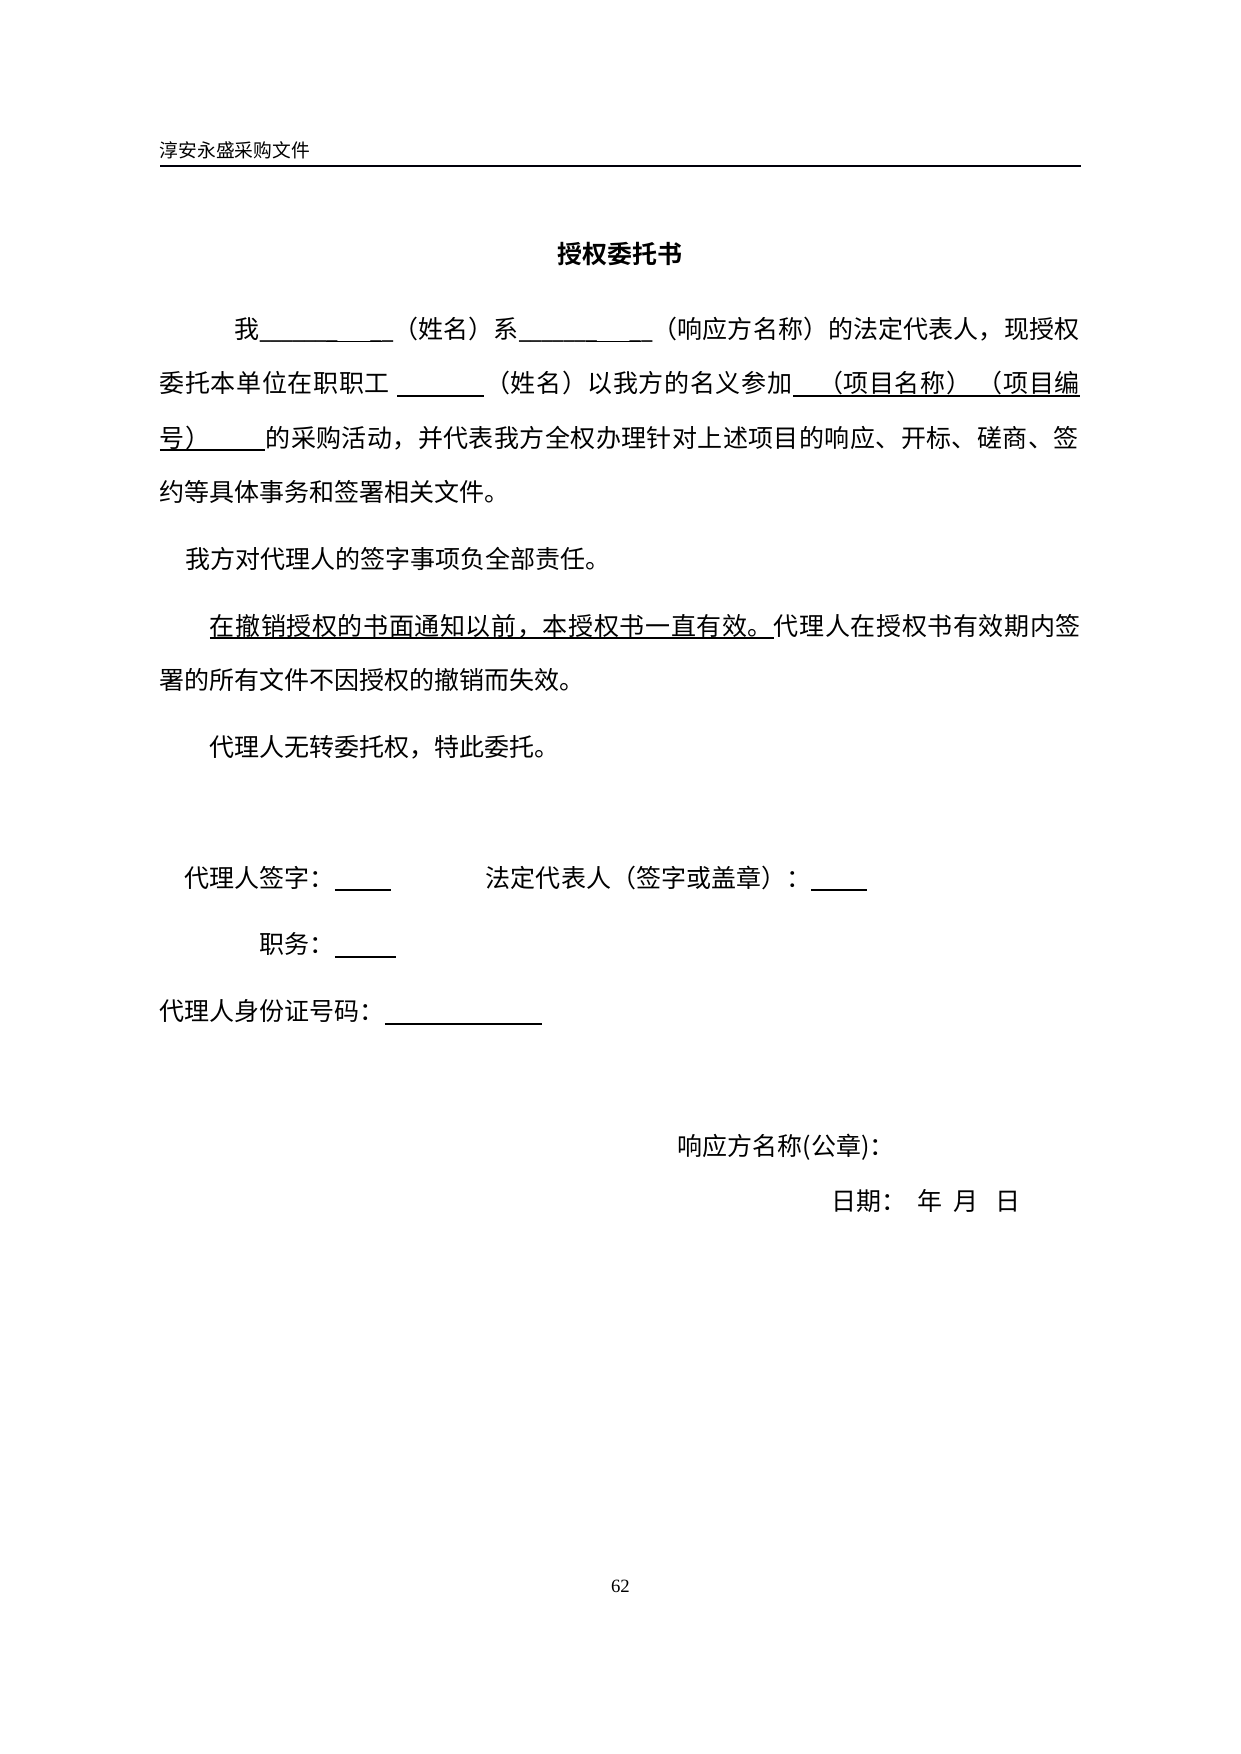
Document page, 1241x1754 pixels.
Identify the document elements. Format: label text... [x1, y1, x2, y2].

text 代理人身份证号码： [159, 992, 1081, 1028]
text 我_______ __（姓名）系_______ __（响应方名称）的法定代表人，现授权委托本单位在职职工 （姓名）以我方的名义参加 （项目名称） （项目编号） 的采购活动，并代表我方全权办理针对上述项目的响应、开标、磋商、签约等具体事务和签署相关文件。 [159, 309, 1081, 509]
text 代理人无转委托权，特此委托。 [159, 728, 1081, 764]
text 响应方名称(公章)： [159, 1127, 1081, 1163]
text 在撤销授权的书面通知以前，本授权书一直有效。代理人在授权书有效期内签署的所有文件不因授权的撤销而失效。 [159, 606, 1081, 697]
text 授权委托书 [159, 235, 1081, 271]
text 代理人签字： 法定代表人（签字或盖章）： [159, 858, 1081, 894]
text 我方对代理人的签字事项负全部责任。 [159, 539, 1081, 576]
text 职务： [159, 925, 1081, 961]
text 日期： 年 月 日 [159, 1181, 1081, 1217]
